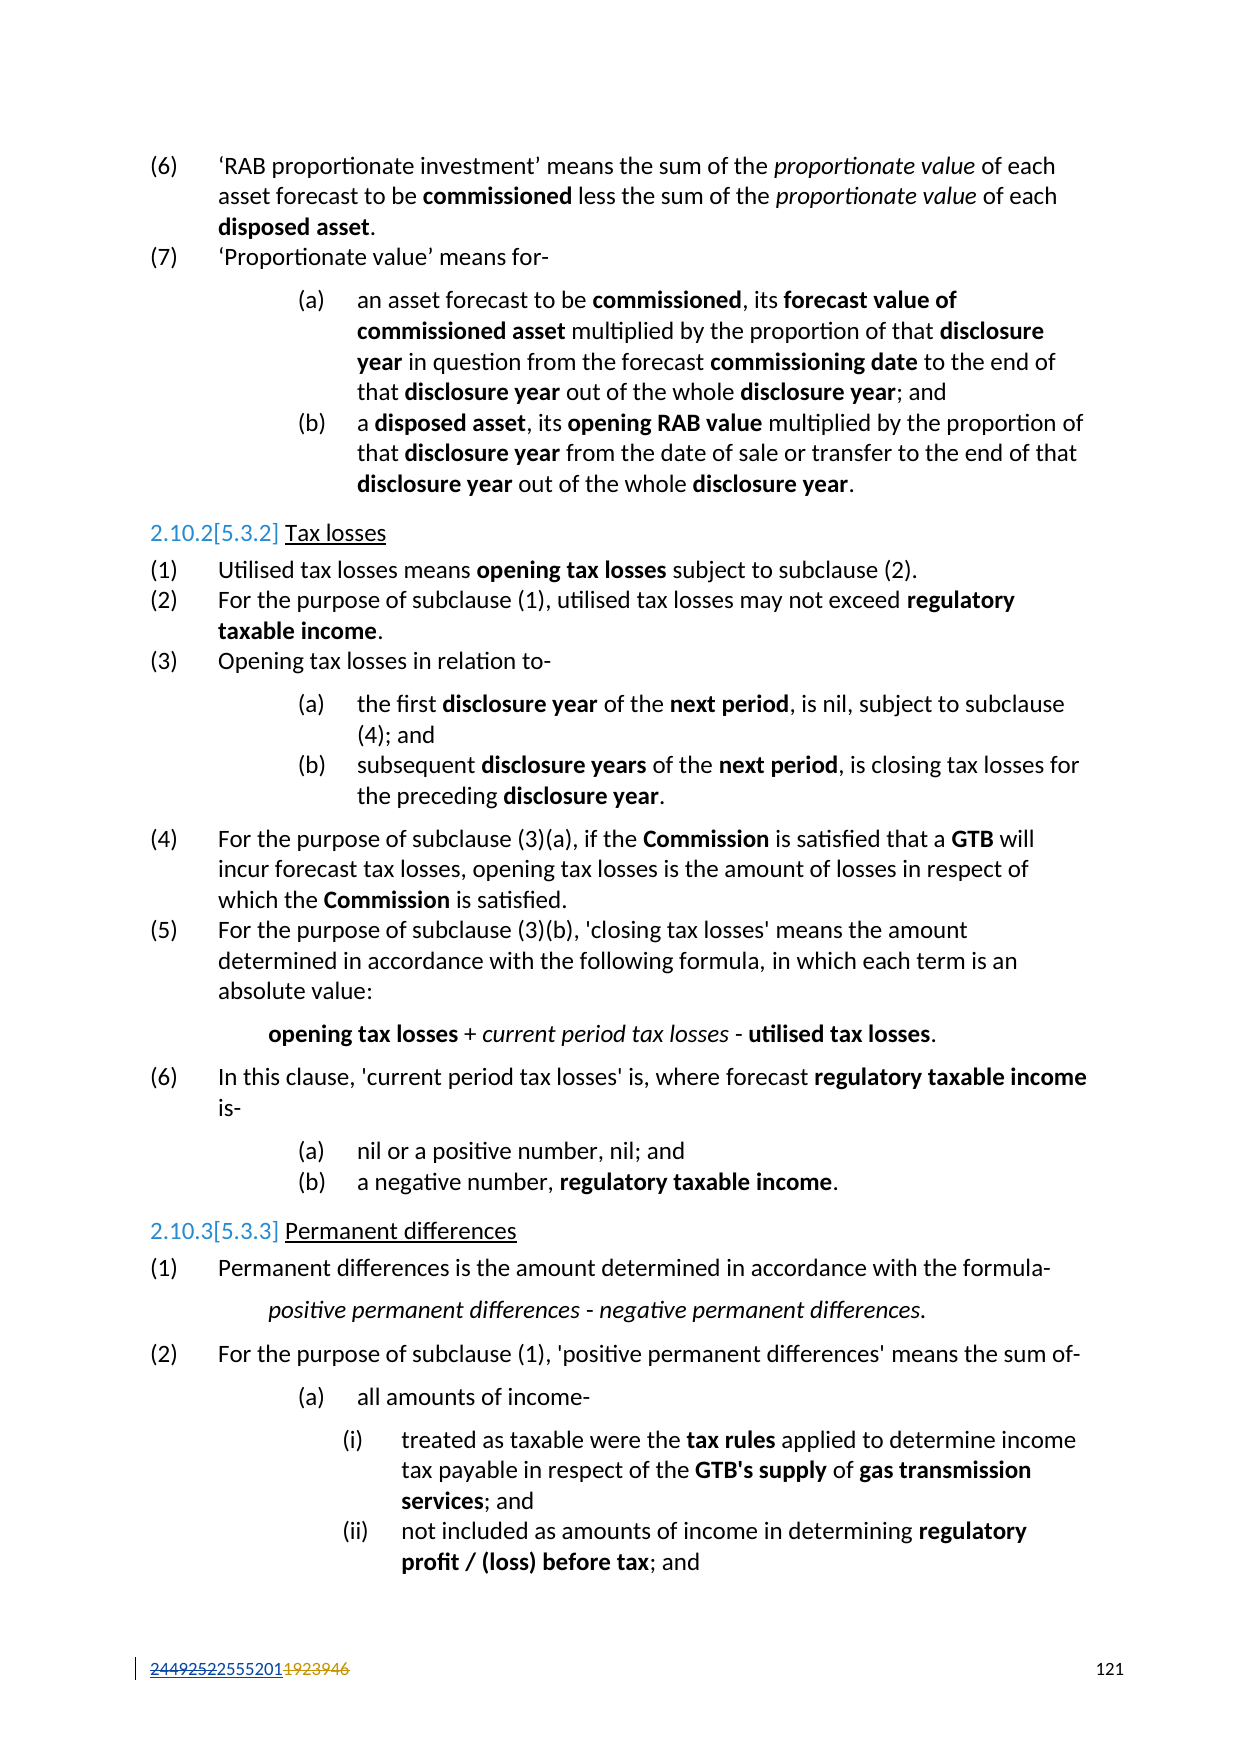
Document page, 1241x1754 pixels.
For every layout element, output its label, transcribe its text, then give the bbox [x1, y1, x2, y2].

subtitle For the purpose of subclause (1), utilised tax losses may not exceed regulatory taxable income. [150, 584, 1090, 645]
subtitle the first disclosure year of the next period, is nil, subject to subclause (4); and [298, 688, 1090, 749]
subtitle an asset forecast to be commissioned, its forecast value of commissioned asset multiplied by the proportion of that disclosure year in question from the forecast commissioning date to the end of that disclosure year out of the whole disclosure year; and [298, 284, 1090, 407]
subtitle subsequent disclosure years of the next period, is closing tax losses for the preceding disclosure year. [298, 749, 1090, 810]
text positive permanent differences - negative permanent differences. [268, 1295, 1090, 1325]
subtitle Permanent differences is the amount determined in accordance with the formula- [150, 1252, 1090, 1282]
subtitle For the purpose of subclause (3)(a), if the Commission is satisfied that a GTB will incur forecast tax losses, opening tax losses is the amount of losses in respect of which the Commission is satisfied. [150, 823, 1090, 914]
subtitle For the purpose of subclause (3)(b), 'closing tax losses' means the amount determined in accordance with the following formula, in which each term is an absolute value: [150, 914, 1090, 1006]
subtitle For the purpose of subclause (1), 'positive permanent differences' means the sum of- [150, 1338, 1090, 1368]
subtitle a disposed asset, its opening RAB value multiplied by the proportion of that disclosure year from the date of sale or transfer to the end of that disclosure year out of the whole disclosure year. [298, 407, 1090, 498]
subtitle not included as amounts of income in determining regulatory profit / (loss) before tax; and [342, 1515, 1090, 1576]
subtitle treated as taxable were the tax rules applied to determine income tax payable in respect of the GTB's supply of gas transmission services; and [342, 1424, 1090, 1515]
text opening tax losses + current period tax losses - utilised tax losses. [268, 1018, 1090, 1049]
subtitle In this clause, 'current period tax losses' is, where forecast regulatory taxable income is- [150, 1062, 1090, 1123]
subtitle ‘RAB proportionate investment’ means the sum of the proportionate value of each asset forecast to be commissioned less the sum of the proportionate value of each disposed asset. [150, 150, 1090, 242]
subtitle Permanent differences [150, 1215, 1090, 1245]
subtitle Opening tax losses in relation to- [150, 645, 1090, 676]
subtitle nil or a positive number, nil; and [298, 1135, 1090, 1166]
subtitle all amounts of income- [298, 1381, 1090, 1411]
subtitle Utilised tax losses means opening tax losses subject to subclause (2). [150, 554, 1090, 584]
subtitle Tax losses [150, 517, 1090, 547]
subtitle a negative number, regulatory taxable income. [298, 1166, 1090, 1196]
subtitle ‘Proportionate value’ means for- [150, 242, 1090, 272]
